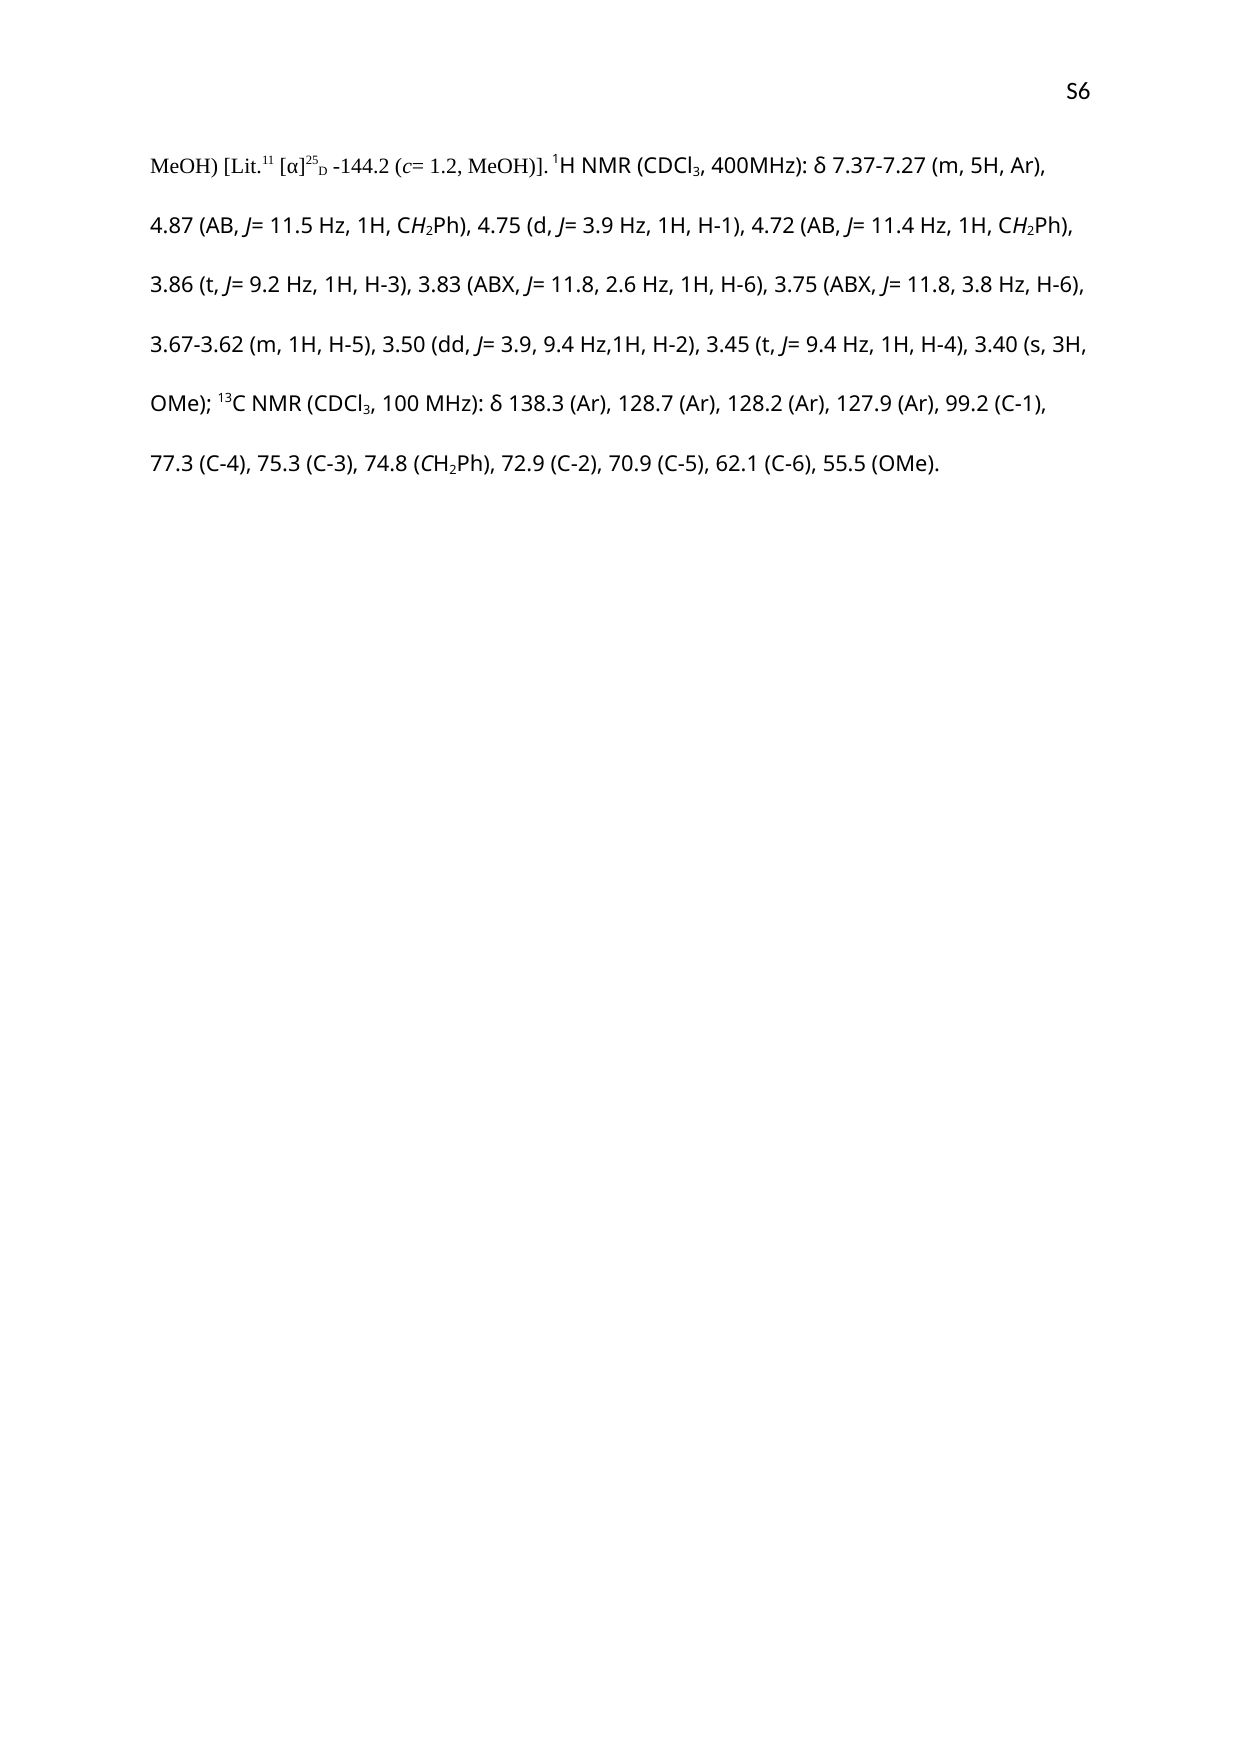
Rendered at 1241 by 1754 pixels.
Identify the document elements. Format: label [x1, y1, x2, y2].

text [150, 150, 1090, 478]
